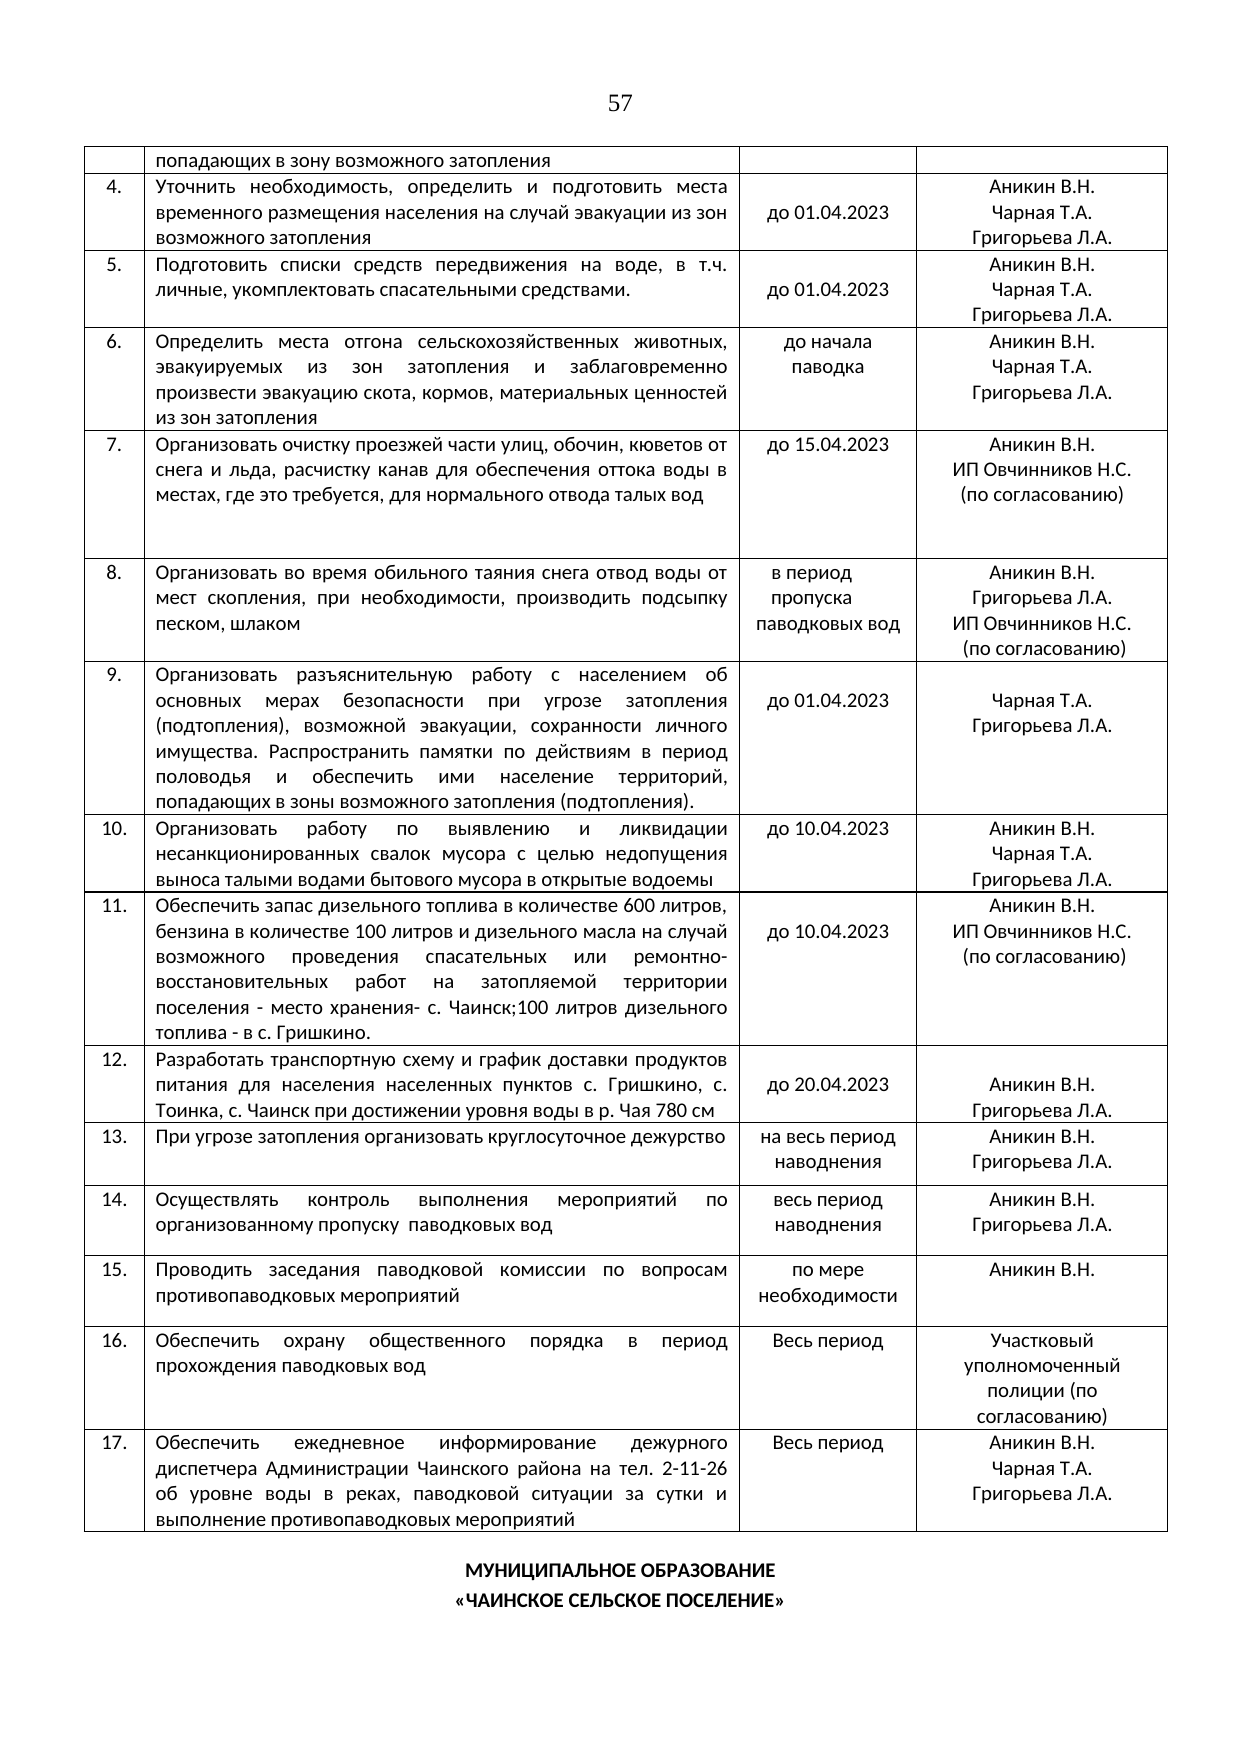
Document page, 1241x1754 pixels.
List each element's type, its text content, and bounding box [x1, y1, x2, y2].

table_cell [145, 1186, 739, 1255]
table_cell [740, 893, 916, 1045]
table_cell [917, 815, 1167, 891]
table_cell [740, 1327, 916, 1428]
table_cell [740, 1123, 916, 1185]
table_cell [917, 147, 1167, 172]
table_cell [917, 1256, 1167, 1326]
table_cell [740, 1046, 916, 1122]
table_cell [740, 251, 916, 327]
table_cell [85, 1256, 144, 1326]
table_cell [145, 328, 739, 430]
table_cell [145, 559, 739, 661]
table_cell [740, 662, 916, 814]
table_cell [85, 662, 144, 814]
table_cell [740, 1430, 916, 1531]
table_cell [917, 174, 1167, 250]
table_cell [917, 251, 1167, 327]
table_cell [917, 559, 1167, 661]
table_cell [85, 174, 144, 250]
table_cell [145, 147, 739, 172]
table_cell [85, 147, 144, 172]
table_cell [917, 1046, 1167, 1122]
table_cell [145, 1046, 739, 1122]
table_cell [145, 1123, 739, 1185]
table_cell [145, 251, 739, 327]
text «ЧАИНСКОЕ СЕЛЬСКОЕ ПОСЕЛЕНИЕ» [75, 1587, 1165, 1612]
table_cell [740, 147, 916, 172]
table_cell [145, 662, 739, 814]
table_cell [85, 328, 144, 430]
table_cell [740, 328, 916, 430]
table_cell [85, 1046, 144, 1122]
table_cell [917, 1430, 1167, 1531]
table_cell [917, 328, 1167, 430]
text МУНИЦИПАЛЬНОЕ ОБРАЗОВАНИЕ [75, 1558, 1165, 1583]
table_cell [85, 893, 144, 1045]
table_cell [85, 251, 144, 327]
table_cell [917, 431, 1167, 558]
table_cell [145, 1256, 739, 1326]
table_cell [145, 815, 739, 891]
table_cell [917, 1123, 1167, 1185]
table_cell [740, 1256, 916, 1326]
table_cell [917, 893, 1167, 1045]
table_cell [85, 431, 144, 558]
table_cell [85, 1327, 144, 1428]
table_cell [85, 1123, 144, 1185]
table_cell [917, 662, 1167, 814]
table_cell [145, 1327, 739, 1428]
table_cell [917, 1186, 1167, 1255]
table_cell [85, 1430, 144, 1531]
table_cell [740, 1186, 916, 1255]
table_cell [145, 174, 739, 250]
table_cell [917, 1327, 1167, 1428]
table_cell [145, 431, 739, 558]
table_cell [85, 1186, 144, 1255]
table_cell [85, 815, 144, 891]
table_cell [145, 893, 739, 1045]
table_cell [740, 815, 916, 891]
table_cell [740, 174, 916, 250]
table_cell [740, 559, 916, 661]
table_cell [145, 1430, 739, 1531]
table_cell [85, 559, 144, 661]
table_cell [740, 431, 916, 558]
